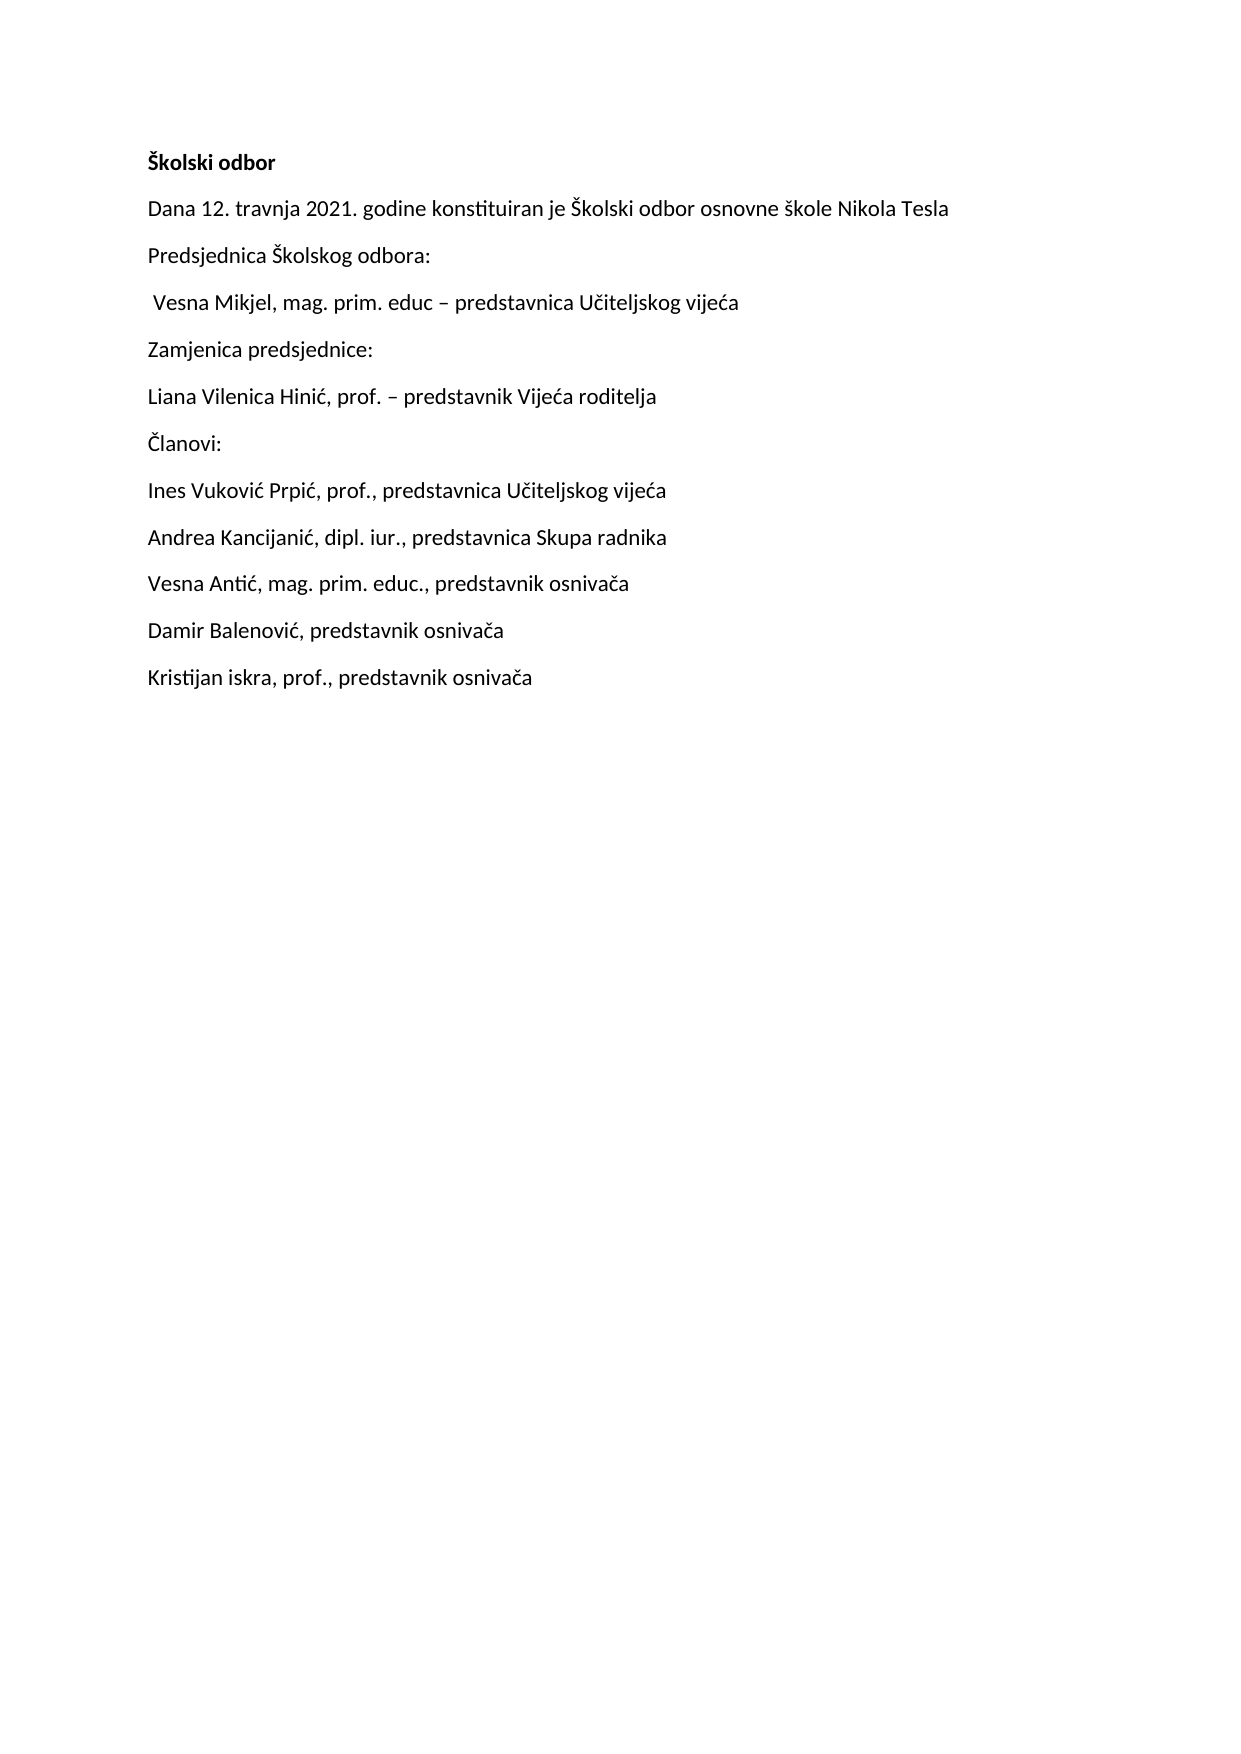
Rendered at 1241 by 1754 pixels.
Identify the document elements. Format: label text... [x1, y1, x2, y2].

text Ines Vuković Prpić, prof., predstavnica Učiteljskog vijeća [148, 476, 1093, 504]
text Liana Vilenica Hinić, prof. – predstavnik Vijeća roditelja [148, 382, 1093, 410]
text Članovi: [148, 429, 1093, 457]
text Školski odbor [148, 148, 1093, 176]
text Kristijan iskra, prof., predstavnik osnivača [148, 663, 1093, 691]
text Damir Balenović, predstavnik osnivača [148, 616, 1093, 644]
text Vesna Antić, mag. prim. educ., predstavnik osnivača [148, 569, 1093, 597]
text Dana 12. travnja 2021. godine konstituiran je Školski odbor osnovne škole Nikola Tesla [148, 194, 1093, 222]
text Zamjenica predsjednice: [148, 335, 1093, 363]
text Vesna Mikjel, mag. prim. educ – predstavnica Učiteljskog vijeća [148, 288, 1093, 316]
text Andrea Kancijanić, dipl. iur., predstavnica Skupa radnika [148, 523, 1093, 551]
text Predsjednica Školskog odbora: [148, 241, 1093, 269]
